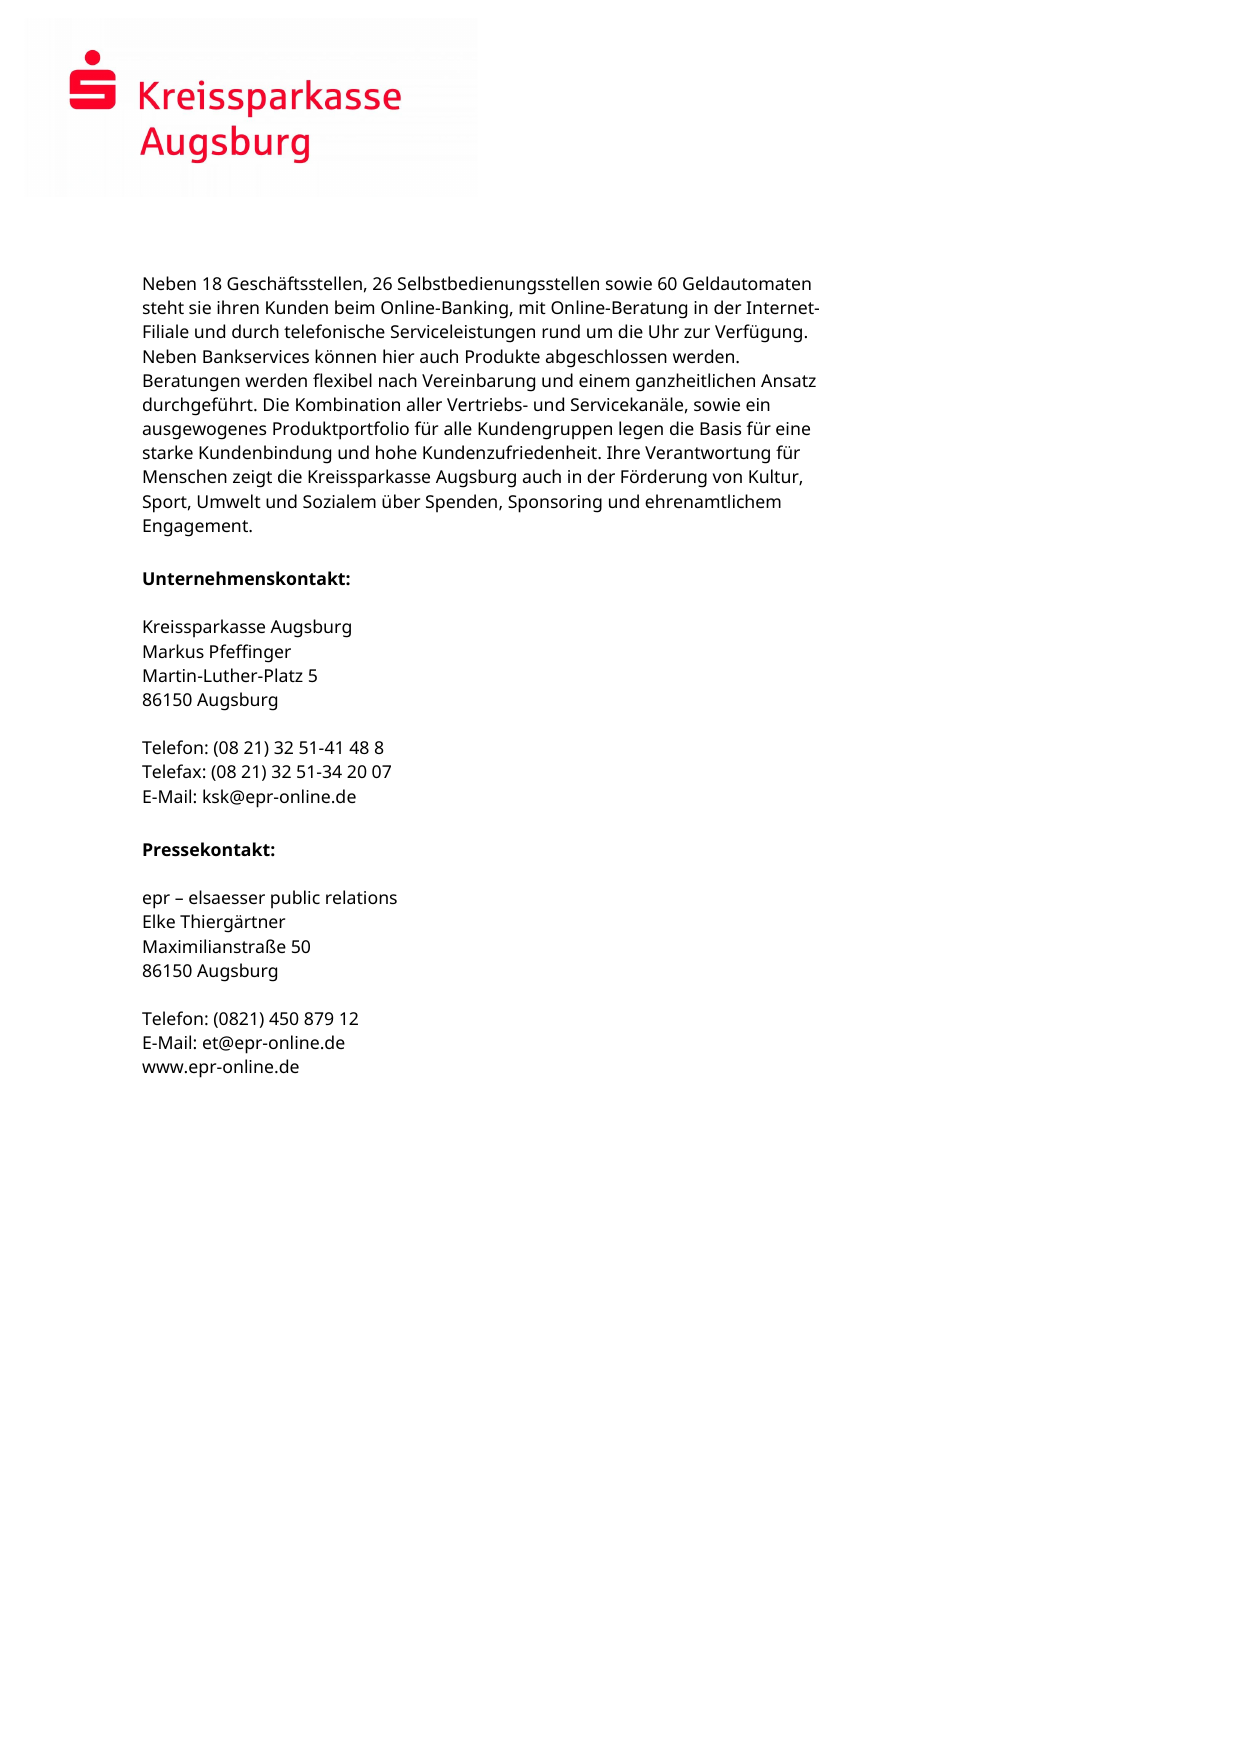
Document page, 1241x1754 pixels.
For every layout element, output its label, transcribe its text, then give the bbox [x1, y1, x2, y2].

text Pressekontakt: [142, 837, 827, 862]
text E-Mail: et@epr-online.de [142, 1031, 827, 1055]
text Elke Thiergärtner [142, 910, 827, 934]
picture [24, 18, 478, 197]
text Kreissparkasse Augsburg [142, 615, 827, 639]
text 86150 Augsburg [142, 958, 827, 982]
text www.epr-online.de [142, 1055, 827, 1079]
text Martin-Luther-Platz 5 [142, 663, 827, 687]
text Markus Pfeffinger [142, 639, 827, 663]
text Telefon: (08 21) 32 51-41 48 8 [142, 736, 827, 760]
text Telefon: (0821) 450 879 12 [142, 1007, 827, 1031]
text 86150 Augsburg [142, 687, 827, 712]
text epr – elsaesser public relations [142, 886, 827, 910]
text Telefax: (08 21) 32 51-34 20 07 [142, 760, 827, 784]
text Maximilianstraße 50 [142, 934, 827, 958]
text E-Mail: ksk@epr-online.de [142, 784, 827, 808]
text Unternehmenskontakt: [142, 567, 827, 591]
